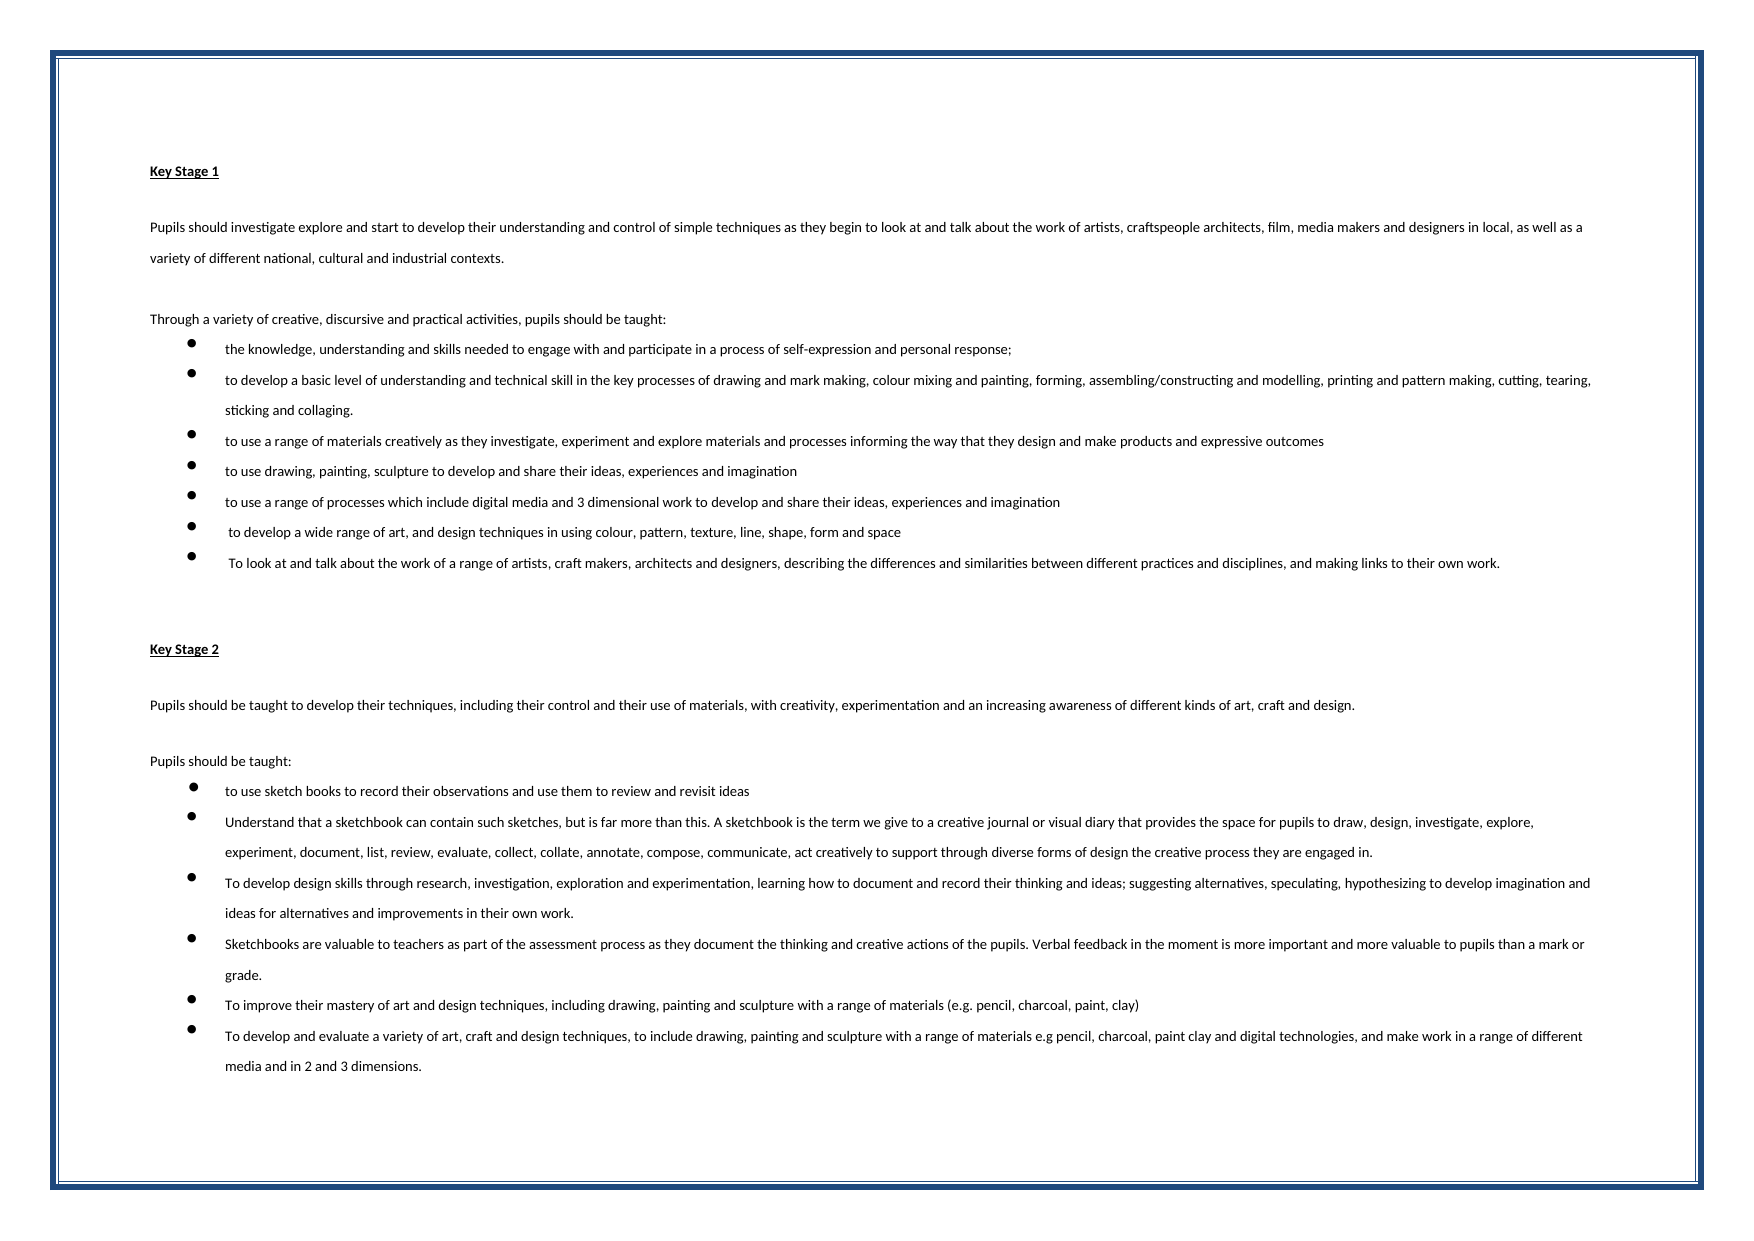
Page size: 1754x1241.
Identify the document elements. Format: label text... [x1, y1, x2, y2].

text Through a variety of creative, discursive and practical activities, pupils should be taught: [150, 297, 1604, 328]
text Pupils should be taught: [150, 739, 1604, 770]
list To look at and talk about the work of a range of artists, craft makers, architects and designers, describing the differences and similarities between different practices and disciplines, and making links to their own work. [187, 542, 1604, 572]
list to use drawing, painting, sculpture to develop and share their ideas, experiences and imagination [187, 450, 1604, 481]
list to develop a basic level of understanding and technical skill in the key processes of drawing and mark making, colour mixing and painting, forming, assembling/constructing and modelling, printing and pattern making, cutting, tearing, sticking and collaging. [187, 358, 1604, 419]
list Understand that a sketchbook can contain such sketches, but is far more than this. A sketchbook is the term we give to a creative journal or visual diary that provides the space for pupils to draw, design, investigate, explore, experiment, document, list, review, evaluate, collect, collate, annotate, compose, communicate, act creatively to support through diverse forms of design the creative process they are engaged in. [187, 801, 1604, 862]
list to use a range of materials creatively as they investigate, experiment and explore materials and processes informing the way that they design and make products and expressive outcomes [187, 419, 1604, 450]
list the knowledge, understanding and skills needed to engage with and participate in a process of self-expression and personal response; [187, 328, 1604, 358]
list to use a range of processes which include digital media and 3 dimensional work to develop and share their ideas, experiences and imagination [187, 481, 1604, 511]
list To improve their mastery of art and design techniques, including drawing, painting and sculpture with a range of materials (e.g. pencil, charcoal, paint, clay) [187, 984, 1604, 1014]
text Pupils should be taught to develop their techniques, including their control and their use of materials, with creativity, experimentation and an increasing awareness of different kinds of art, craft and design. [150, 684, 1604, 714]
list To develop design skills through research, investigation, exploration and experimentation, learning how to document and record their thinking and ideas; suggesting alternatives, speculating, hypothesizing to develop imagination and ideas for alternatives and improvements in their own work. [187, 862, 1604, 923]
text Key Stage 2 [150, 628, 1604, 658]
list to develop a wide range of art, and design techniques in using colour, pattern, texture, line, shape, form and space [187, 511, 1604, 542]
text Pupils should investigate explore and start to develop their understanding and control of simple techniques as they begin to look at and talk about the work of artists, craftspeople architects, film, media makers and designers in local, as well as a variety of different national, cultural and industrial contexts. [150, 206, 1604, 267]
list To develop and evaluate a variety of art, craft and design techniques, to include drawing, painting and sculpture with a range of materials e.g pencil, charcoal, paint clay and digital technologies, and make work in a range of different media and in 2 and 3 dimensions. [187, 1014, 1604, 1075]
list to use sketch books to record their observations and use them to review and revisit ideas [187, 770, 1604, 801]
list Sketchbooks are valuable to teachers as part of the assessment process as they document the thinking and creative actions of the pupils. Verbal feedback in the moment is more important and more valuable to pupils than a mark or grade. [187, 923, 1604, 984]
text Key Stage 1 [150, 150, 1604, 181]
